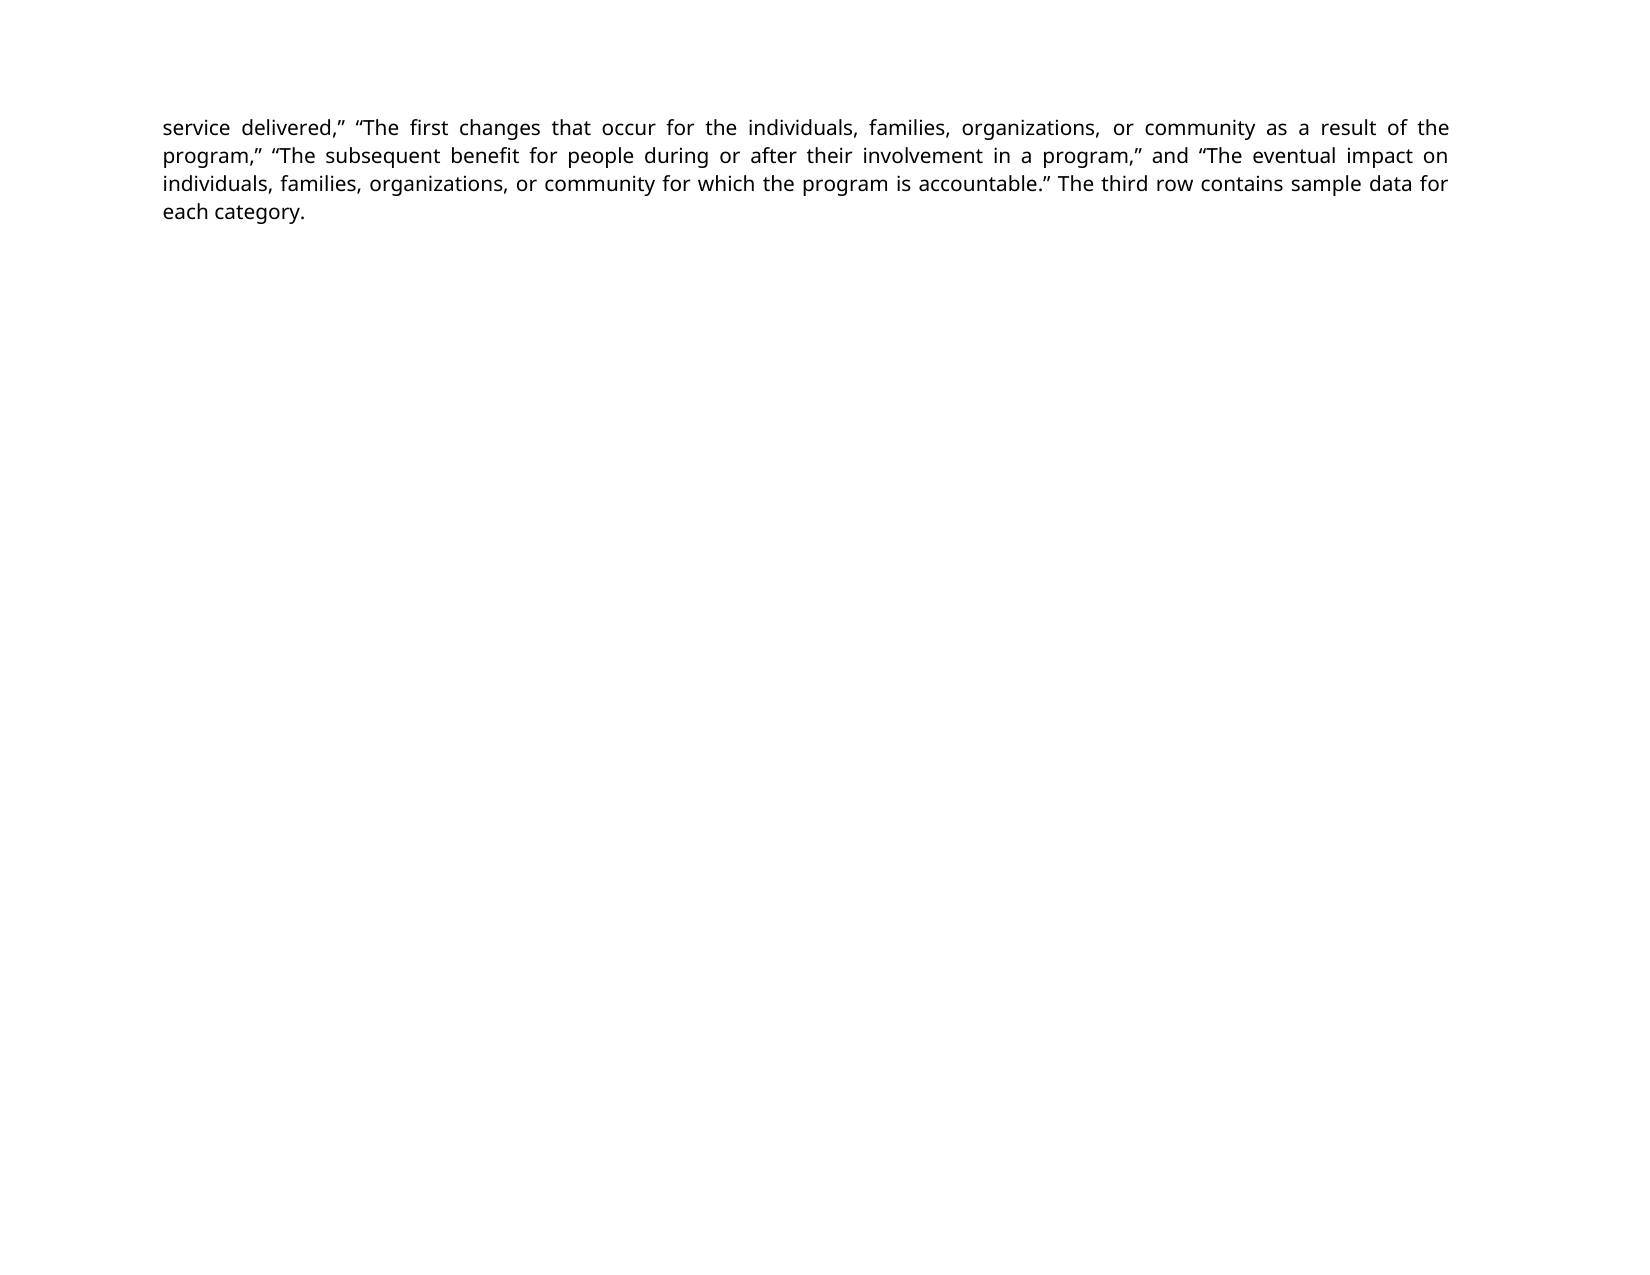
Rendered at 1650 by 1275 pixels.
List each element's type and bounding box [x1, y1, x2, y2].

text [162, 113, 1450, 226]
